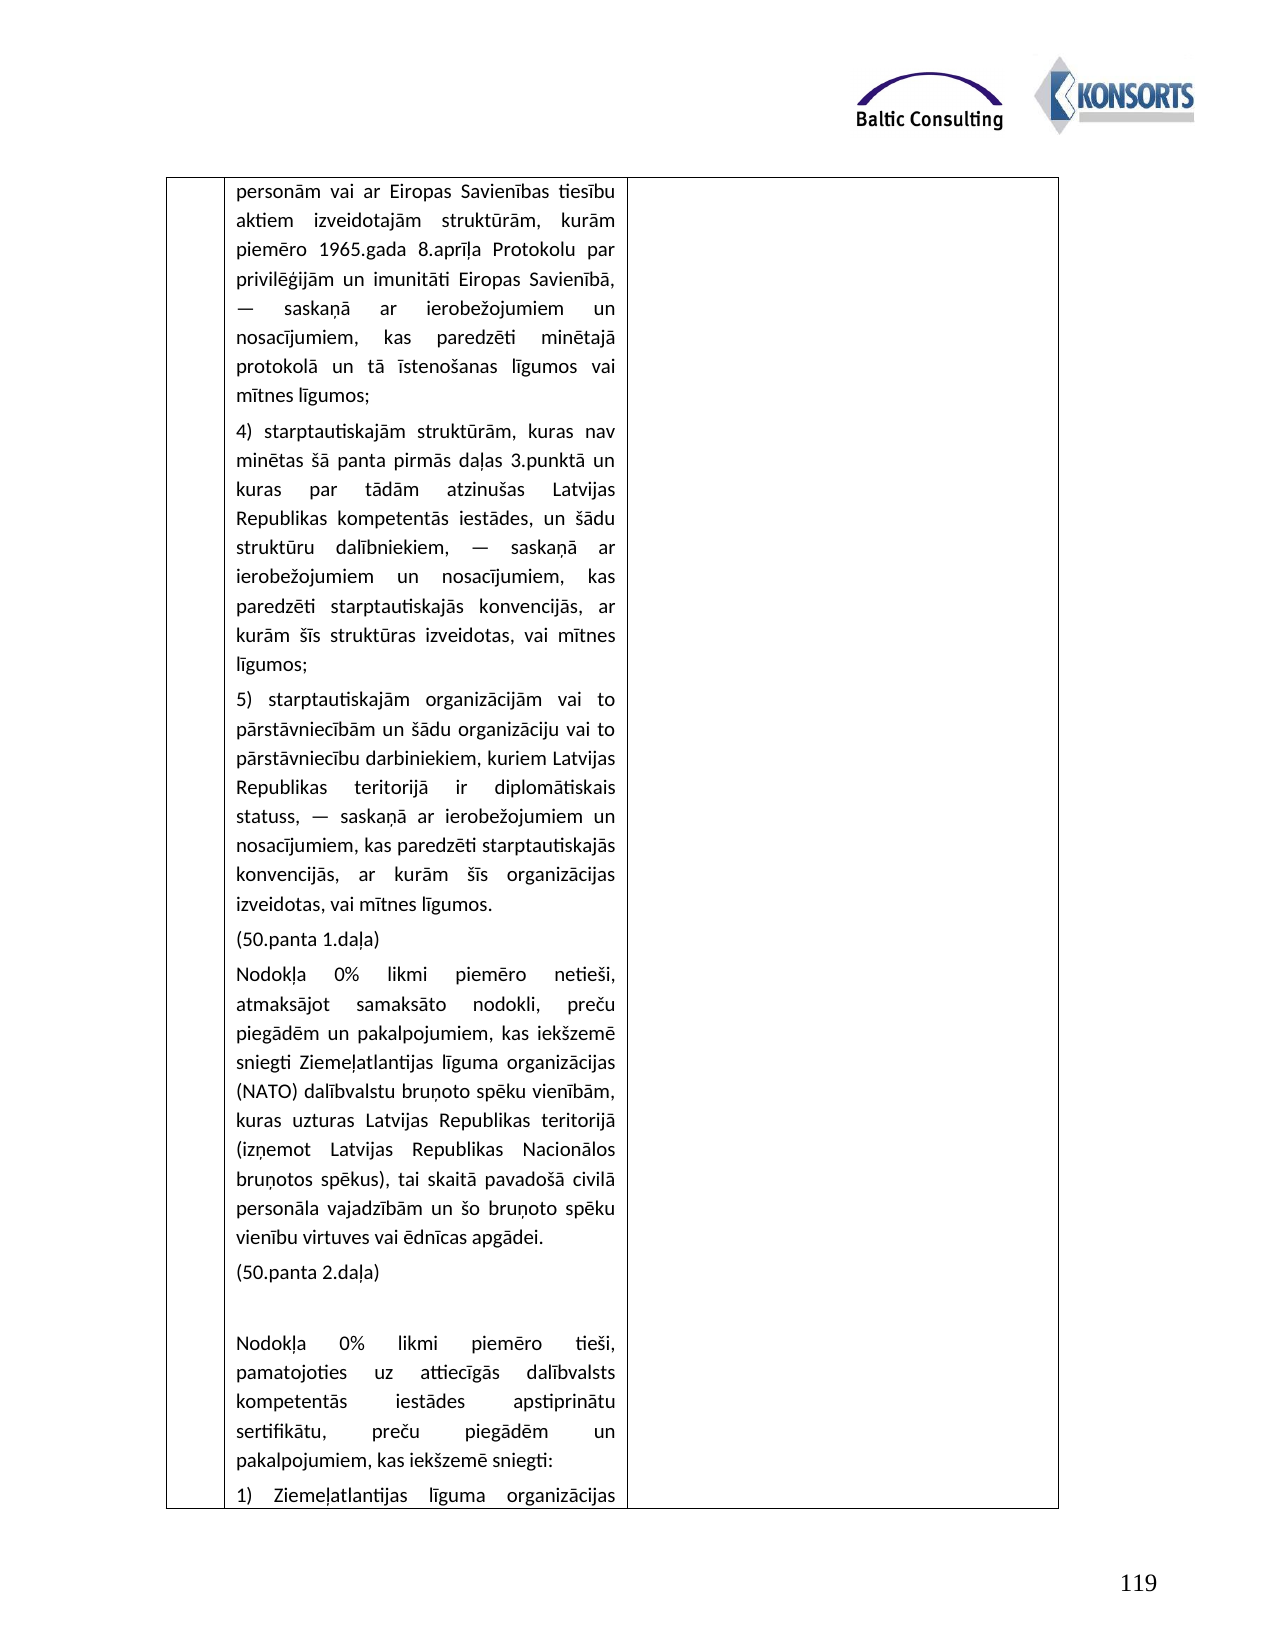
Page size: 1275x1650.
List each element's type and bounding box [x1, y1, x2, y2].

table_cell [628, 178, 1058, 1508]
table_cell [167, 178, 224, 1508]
picture [1032, 53, 1196, 135]
picture [850, 68, 1005, 138]
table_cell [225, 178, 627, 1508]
